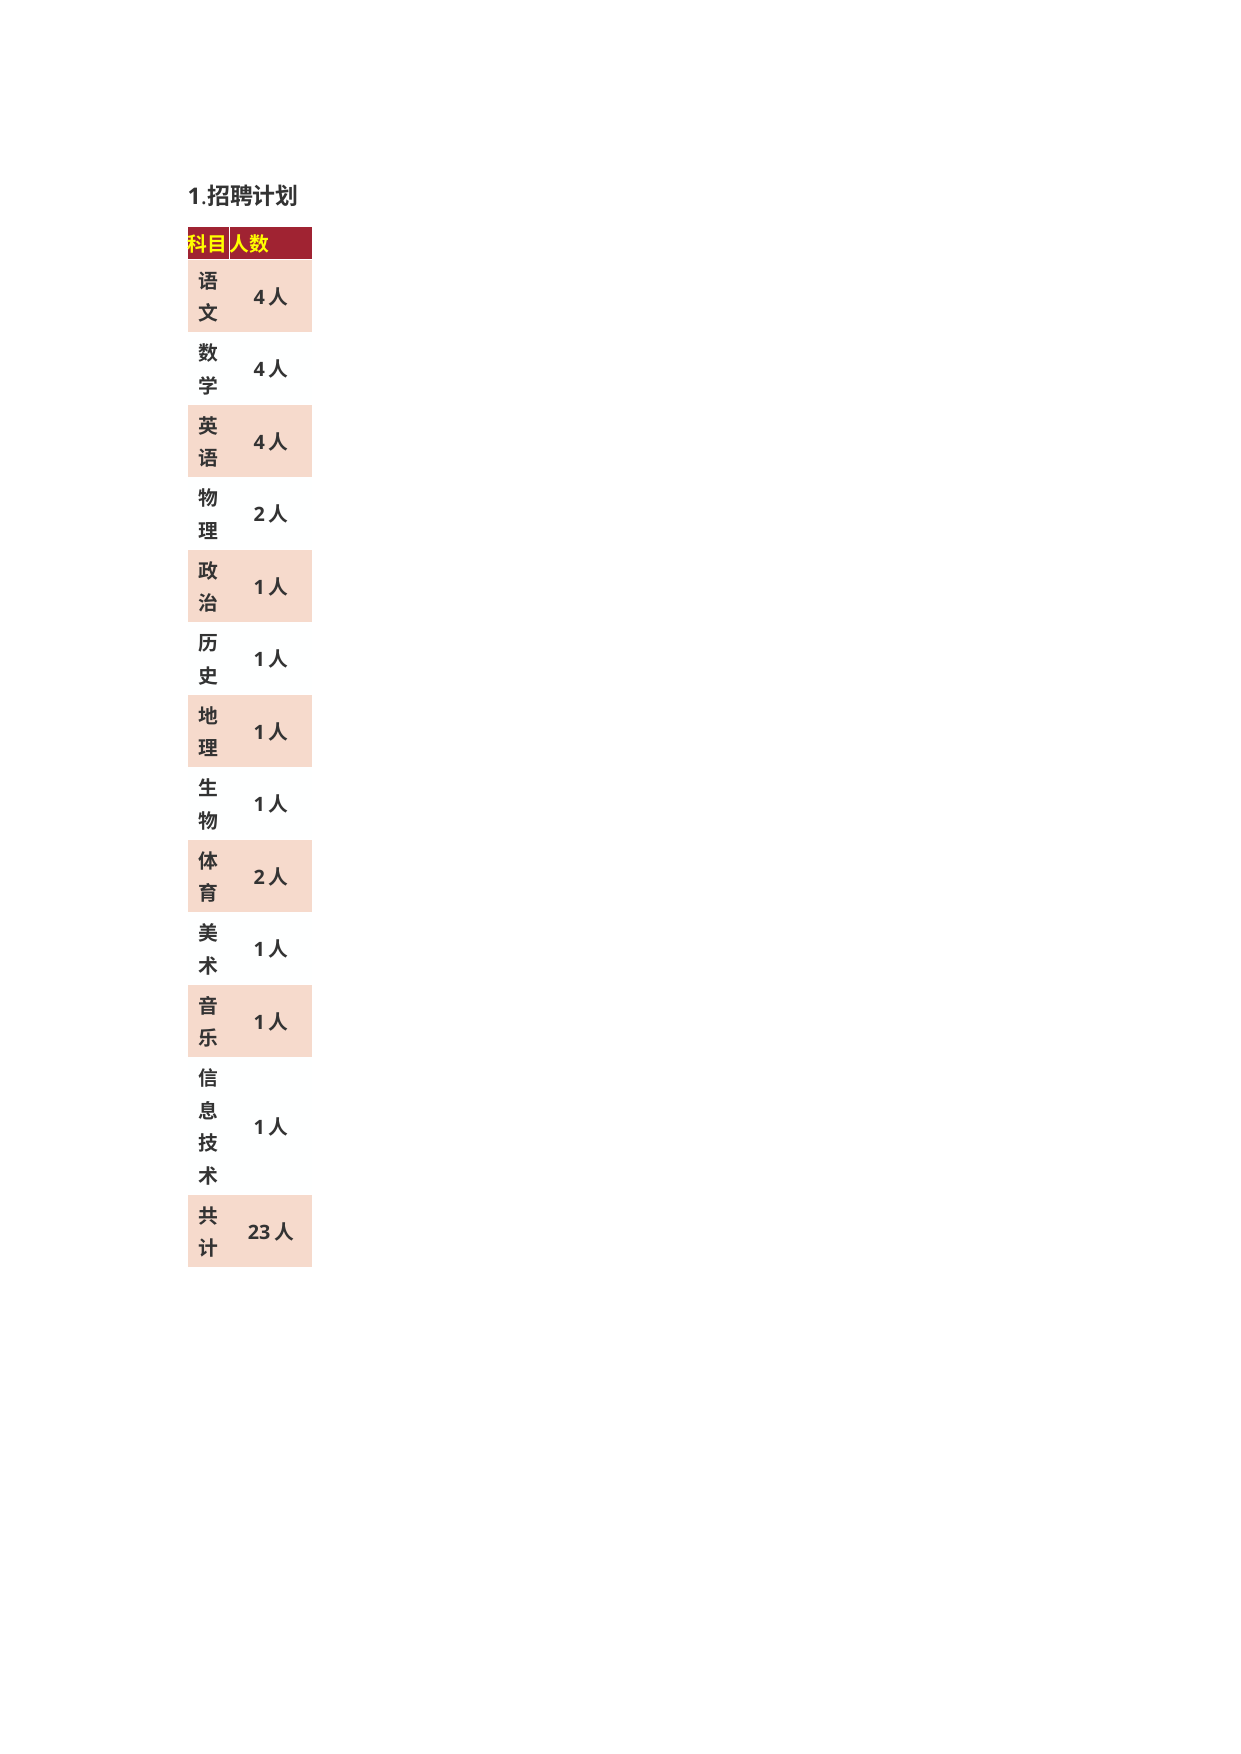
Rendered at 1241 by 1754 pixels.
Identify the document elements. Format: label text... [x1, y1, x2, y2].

table_cell 音乐 [188, 985, 229, 1057]
table_cell 生物 [188, 767, 229, 839]
table_cell 共计 [188, 1195, 229, 1267]
table_header 科目 [188, 227, 229, 259]
table_cell 1人 [229, 767, 312, 839]
table_cell 物理 [188, 477, 229, 549]
table_cell 4人 [229, 405, 312, 477]
table_cell 1人 [229, 912, 312, 984]
table_cell 23人 [229, 1195, 312, 1267]
table_cell 语文 [188, 260, 229, 332]
table_cell 政治 [188, 550, 229, 622]
table_cell 2人 [229, 477, 312, 549]
table_cell 1人 [229, 695, 312, 767]
table_cell 数学 [188, 332, 229, 404]
table_cell 美术 [188, 912, 229, 984]
table_cell 地理 [188, 695, 229, 767]
table_cell 4人 [229, 260, 312, 332]
table_header 人数 [230, 227, 312, 259]
table_cell 1人 [229, 550, 312, 622]
table_cell 历史 [188, 622, 229, 694]
table_cell 2人 [229, 840, 312, 912]
table_cell 体育 [188, 840, 229, 912]
table_cell 英语 [188, 405, 229, 477]
table_cell 1人 [229, 1057, 312, 1194]
table_cell 4人 [229, 332, 312, 404]
table_cell 1人 [229, 985, 312, 1057]
table_cell 信息技术 [188, 1057, 229, 1194]
text 1.招聘计划 [187, 162, 1053, 227]
table_cell 1人 [229, 622, 312, 694]
